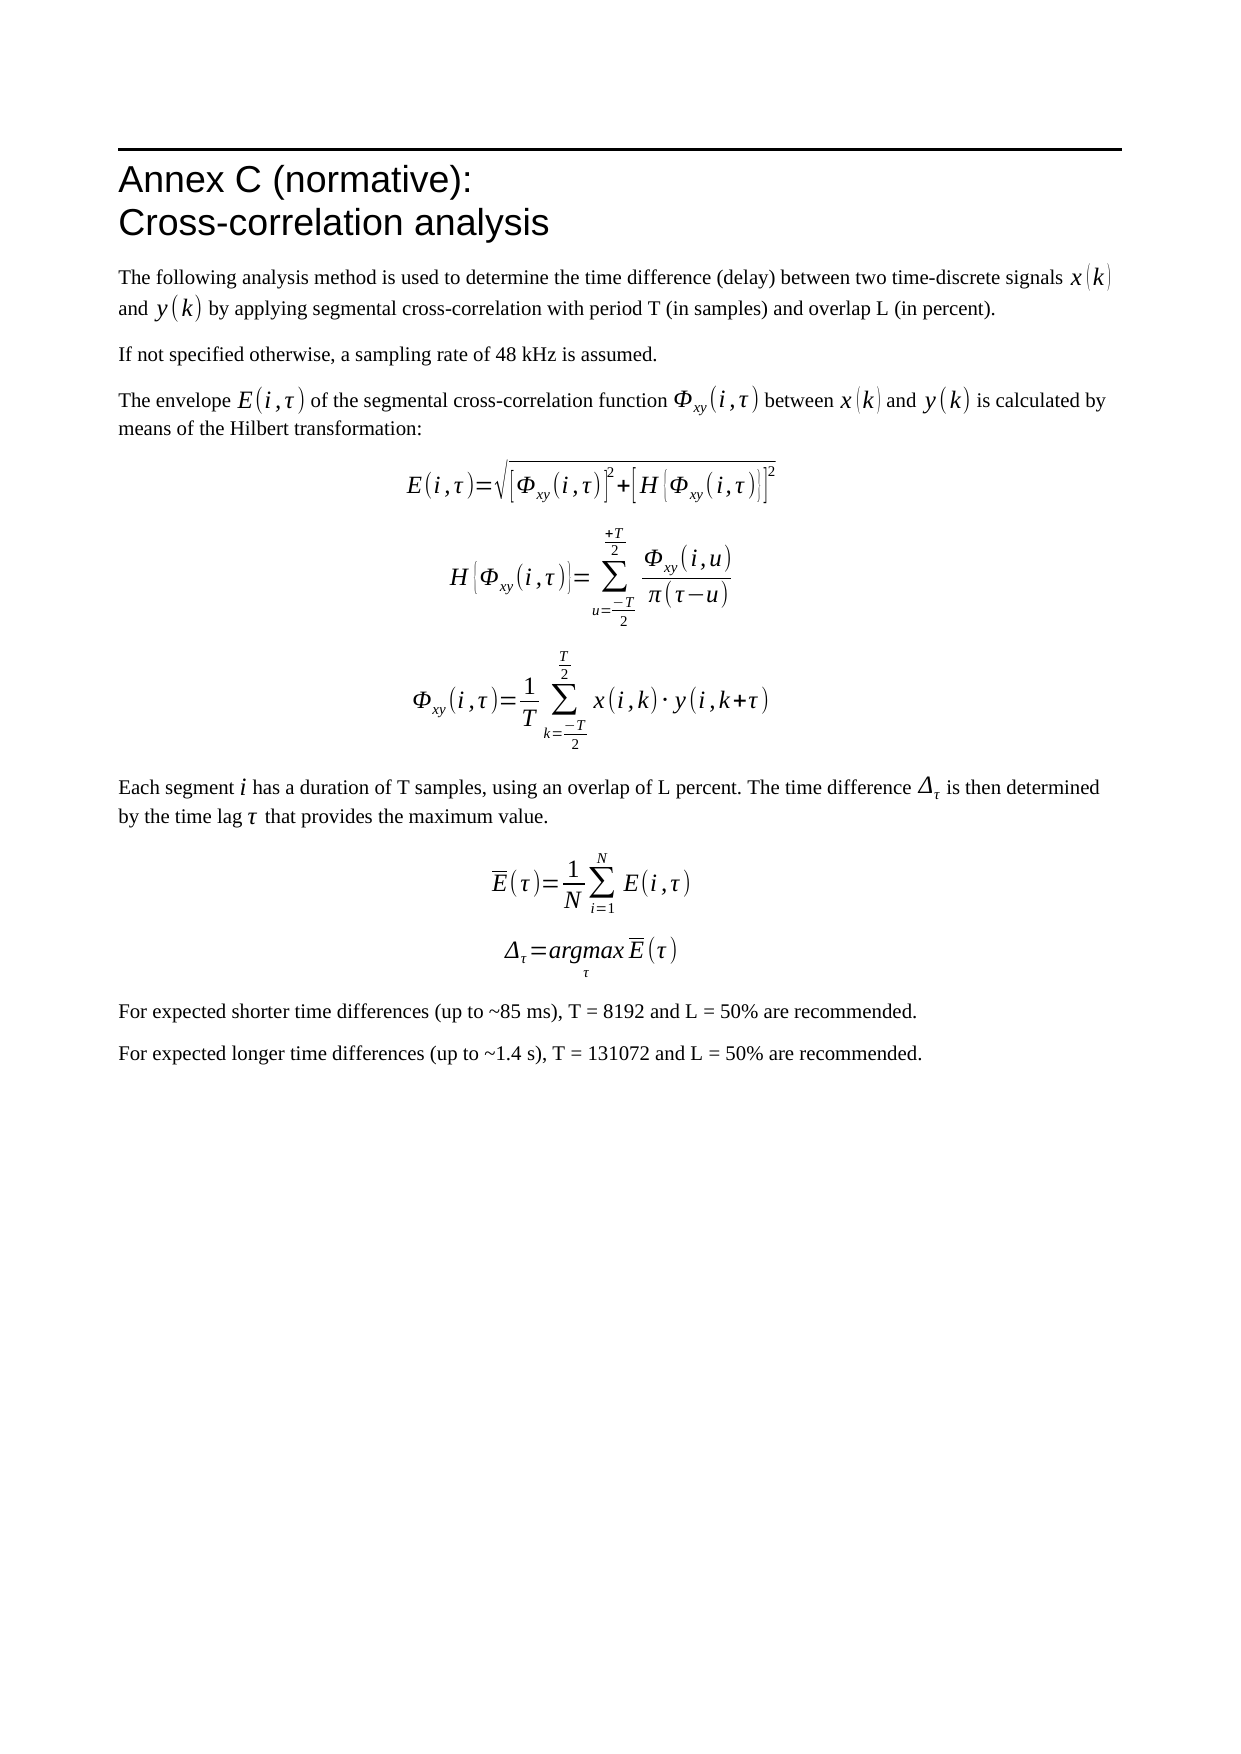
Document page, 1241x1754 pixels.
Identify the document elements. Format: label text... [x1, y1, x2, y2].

subtitle Annex C (normative): Cross-correlation analysis [118, 151, 1122, 243]
text The following analysis method is used to determine the time difference (delay) between two time-discrete signals and by applying segmental cross-correlation with period T (in samples) and overlap L (in percent). [118, 262, 1122, 323]
text For expected longer time differences (up to ~1.4 s), T = 131072 and L = 50% are recommended. [118, 1041, 1122, 1065]
text Each segment has a duration of T samples, using an overlap of L percent. The time difference is then determined by the time lag that provides the maximum value. [118, 771, 1122, 830]
text The envelope of the segmental cross-correlation function between and is calculated by means of the Hilbert transformation: [118, 384, 1122, 440]
text If not specified otherwise, a sampling rate of 48 kHz is assumed. [118, 341, 1122, 366]
text For expected shorter time differences (up to ~85 ms), T = 8192 and L = 50% are recommended. [118, 998, 1122, 1023]
